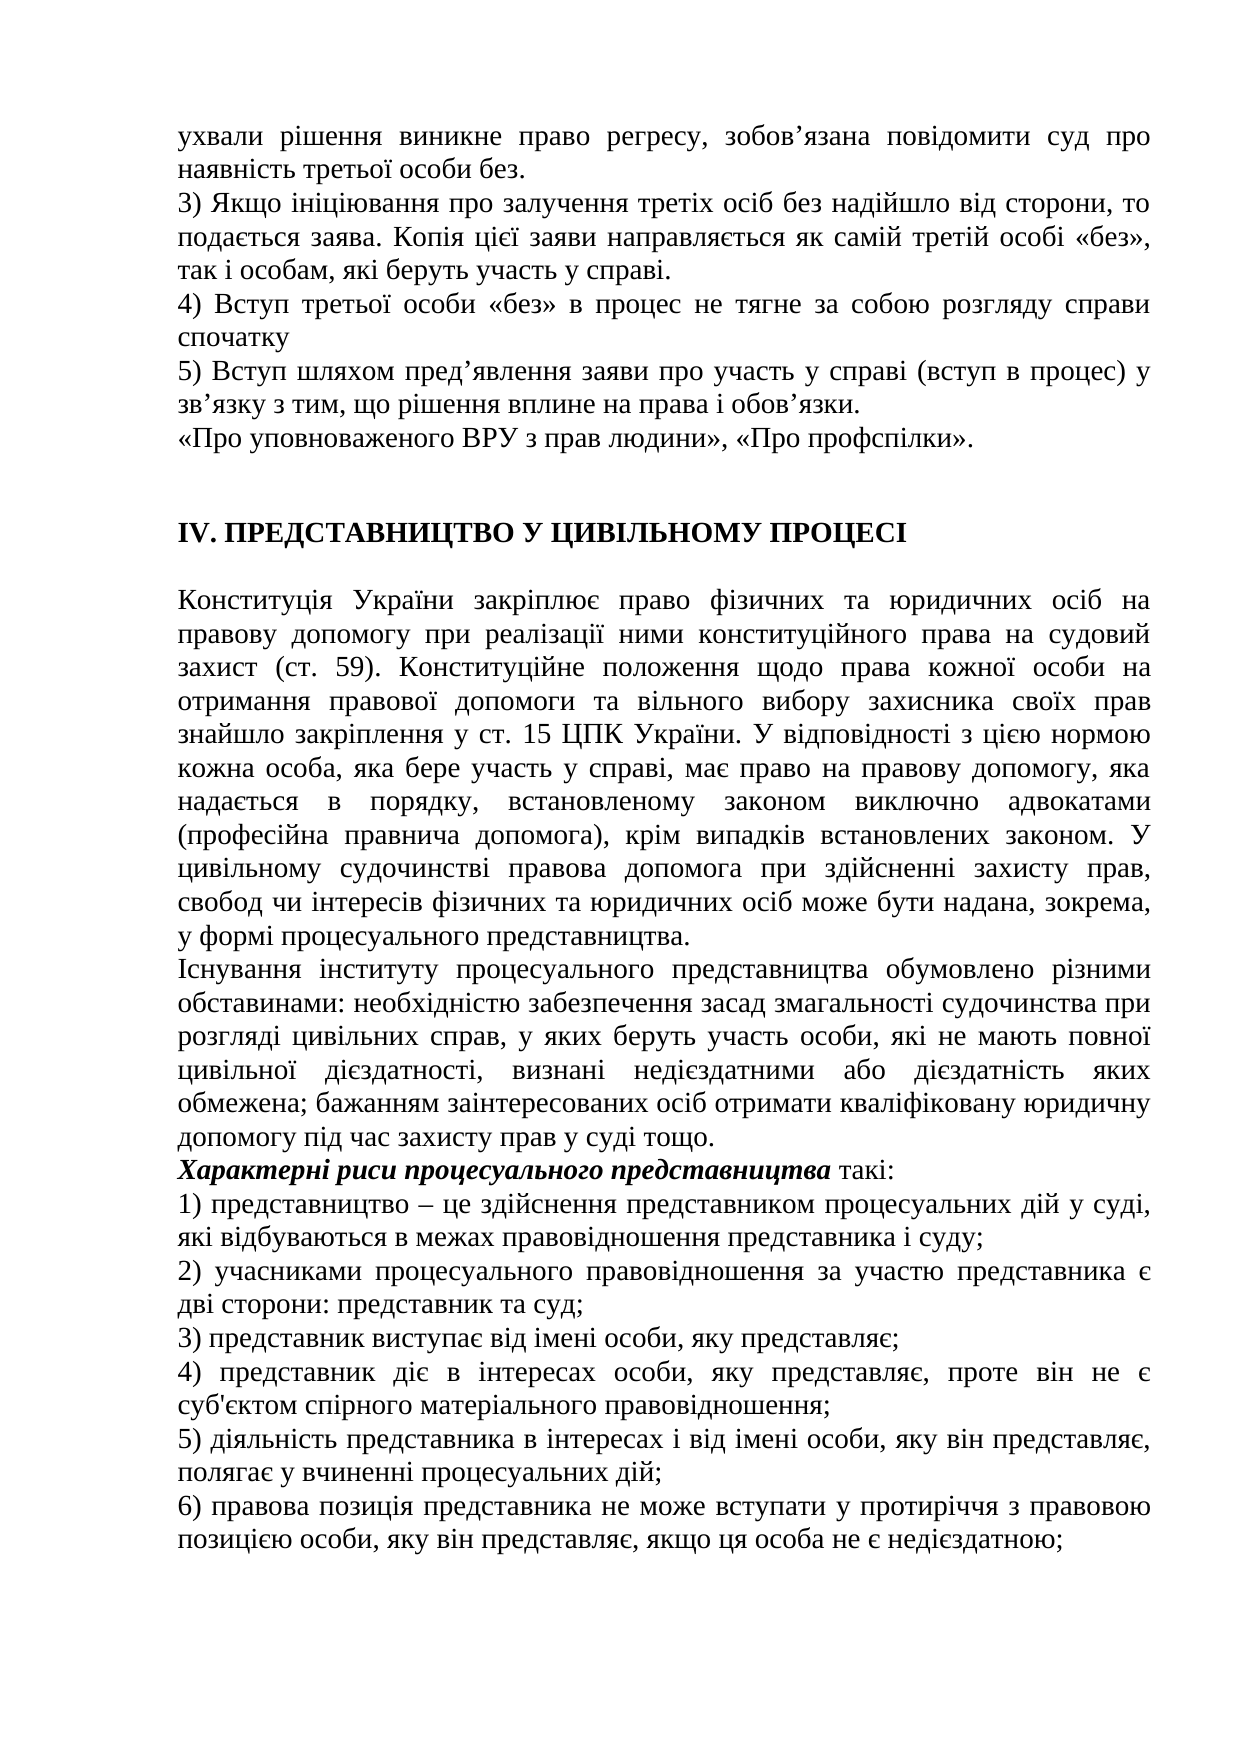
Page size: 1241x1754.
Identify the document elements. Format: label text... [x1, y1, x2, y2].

text 4) представник діє в інтересах особи, яку представляє, проте він не є суб'єктом спірного матеріального правовідношення; [177, 1354, 1152, 1421]
text 3) представник виступає від імені особи, яку представляє; [177, 1320, 1152, 1354]
text ІV. ПРЕДСТАВНИЦТВО У ЦИВІЛЬНОМУ ПРОЦЕСІ [177, 515, 1152, 549]
text Існування інституту процесуального представництва обумовлено різними обставинами: необхідністю забезпечення засад змагальності судочинства при розгляді цивільних справ, у яких беруть участь особи, які не мають повної цивільної дієздатності, визнані недієздатними або дієздатність яких обмежена; бажанням заінтересованих осіб отримати кваліфіковану юридичну допомогу під час захисту прав у суді тощо. [177, 951, 1152, 1152]
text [177, 118, 1152, 185]
text 3) Якщо ініціювання про залучення третіх осіб без надійшло від сторони, то подається заява. Копія цієї заяви направляється як самій третій особі «без», так і особам, які беруть участь у справі. [177, 185, 1152, 286]
text Характерні риси процесуального представництва такі: [177, 1152, 1152, 1186]
text «Про уповноваженого ВРУ з прав людини», «Про профспілки». [177, 420, 1152, 453]
text Конституція України закріплює право фізичних та юридичних осіб на правову допомогу при реалізації ними конституційного права на судовий захист (ст. 59). Конституційне положення щодо права кожної особи на отримання правової допомоги та вільного вибору захисника своїх прав знайшло закріплення у ст. 15 ЦПК України. У відповідності з цією нормою кожна особа, яка бере участь у справі, має право на правову допомогу, яка надається в порядку, встановленому законом виключно адвокатами (професійна правнича допомога), крім випадків встановлених законом. У цивільному судочинстві правова допомога при здійсненні захисту прав, свобод чи інтересів фізичних та юридичних осіб може бути надана, зокрема, у формі процесуального представництва. [177, 582, 1152, 951]
text 1) представництво – це здійснення представником процесуальних дій у суді, які відбуваються в межах правовідношення представника і суду; [177, 1186, 1152, 1253]
text 6) правова позиція представника не може вступати у протиріччя з правовою позицією особи, яку він представляє, якщо ця особа не є недієздатною; [177, 1488, 1152, 1555]
text 5) Вступ шляхом пред’явлення заяви про участь у справі (вступ в процес) у зв’язку з тим, що рішення вплине на права і обов’язки. [177, 353, 1152, 420]
text 2) учасниками процесуального правовідношення за участю представника є дві сторони: представник та суд; [177, 1253, 1152, 1320]
text 4) Вступ третьої особи «без» в процес не тягне за собою розгляду справи спочатку [177, 286, 1152, 353]
text 5) діяльність представника в інтересах і від імені особи, яку він представляє, полягає у вчиненні процесуальних дій; [177, 1421, 1152, 1488]
